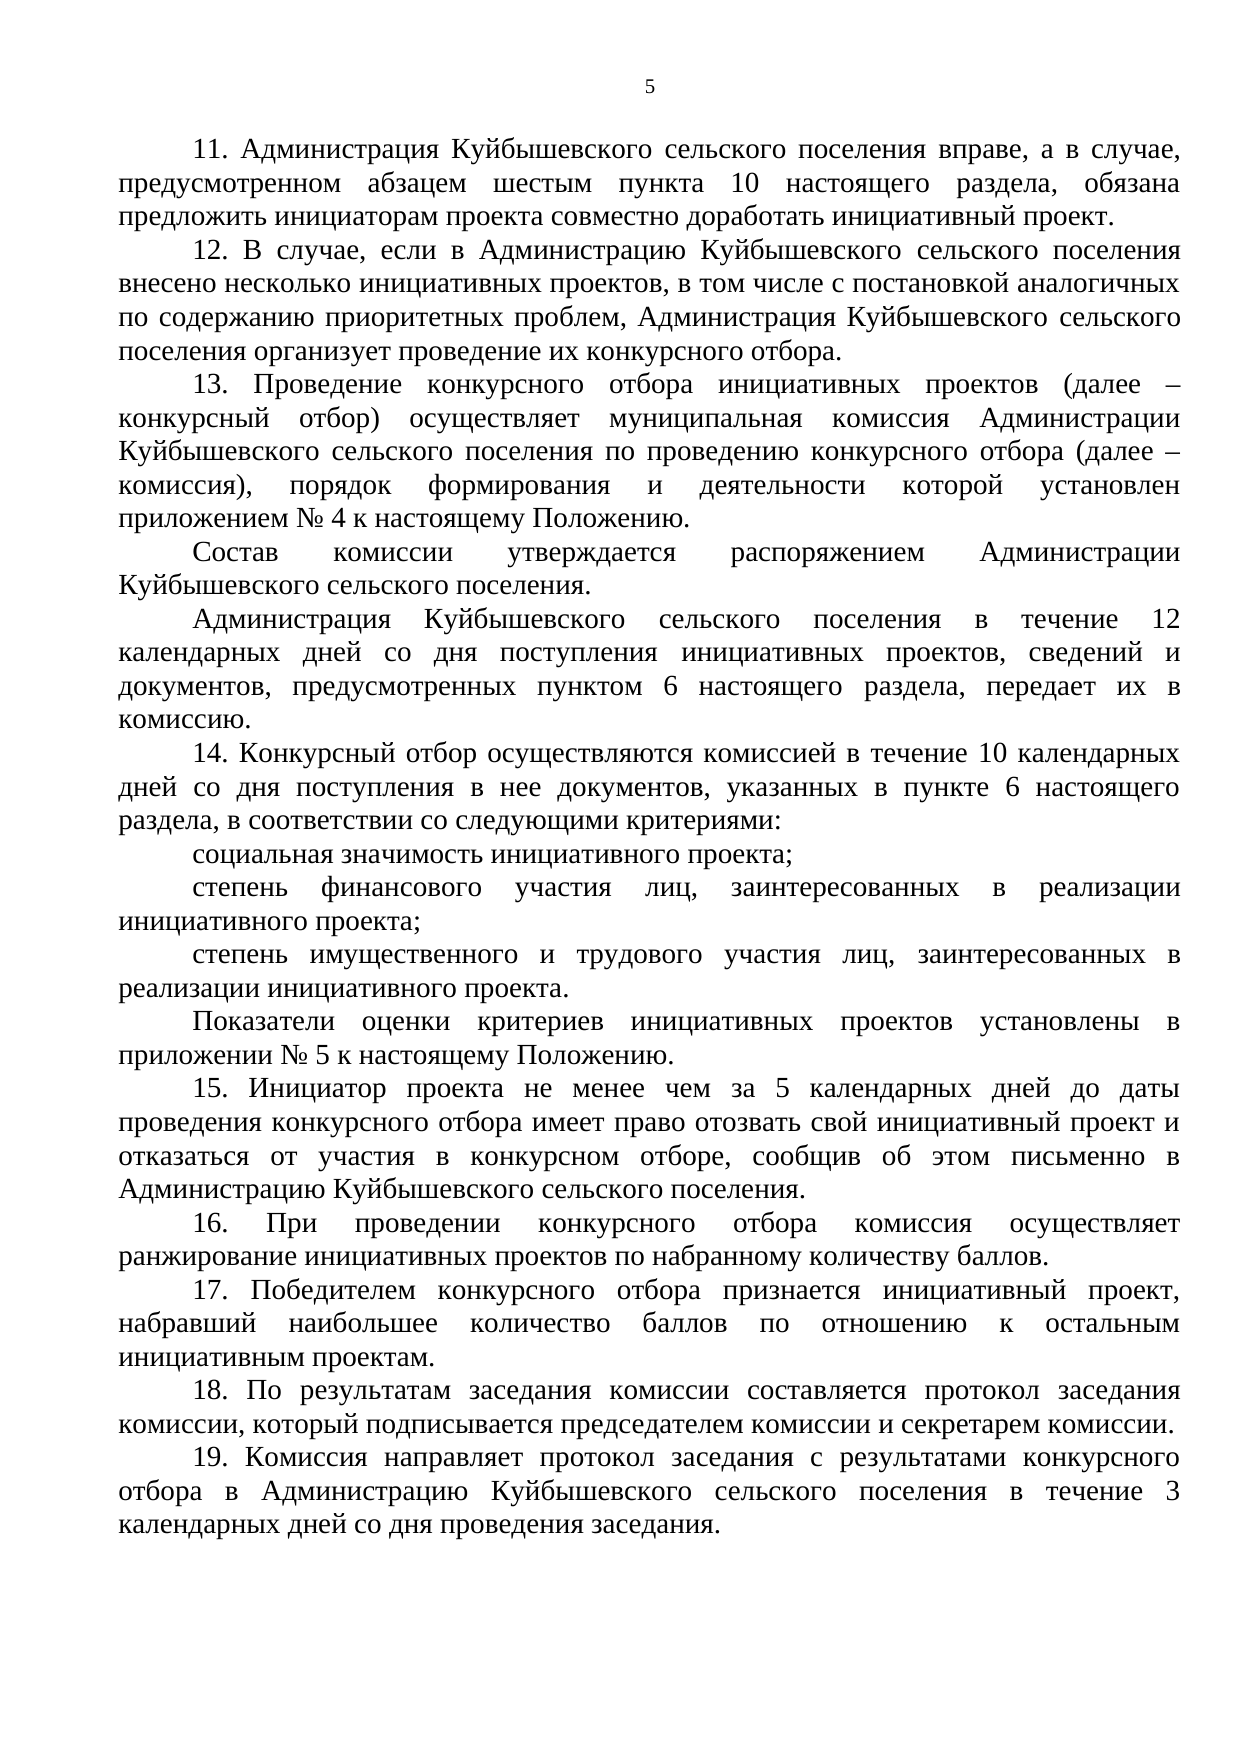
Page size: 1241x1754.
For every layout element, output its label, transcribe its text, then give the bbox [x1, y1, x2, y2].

text 16. При проведении конкурсного отбора комиссия осуществляет ранжирование инициативных проектов по набранному количеству баллов. [118, 1205, 1181, 1272]
text 13. Проведение конкурсного отбора инициативных проектов (далее – конкурсный отбор) осуществляет муниципальная комиссия Администрации Куйбышевского сельского поселения по проведению конкурсного отбора (далее – комиссия), порядок формирования и деятельности которой установлен приложением № 4 к настоящему Положению. [118, 366, 1181, 534]
text 15. Инициатор проекта не менее чем за 5 календарных дней до даты проведения конкурсного отбора имеет право отозвать свой инициативный проект и отказаться от участия в конкурсном отборе, сообщив об этом письменно в Администрацию Куйбышевского сельского поселения. [118, 1071, 1181, 1205]
text 12. В случае, если в Администрацию Куйбышевского сельского поселения внесено несколько инициативных проектов, в том числе с постановкой аналогичных по содержанию приоритетных проблем, Администрация Куйбышевского сельского поселения организует проведение их конкурсного отбора. [118, 232, 1181, 366]
text степень финансового участия лиц, заинтересованных в реализации инициативного проекта; [118, 869, 1181, 936]
text степень имущественного и трудового участия лиц, заинтересованных в реализации инициативного проекта. [118, 936, 1181, 1003]
text 14. Конкурсный отбор осуществляются комиссией в течение 10 календарных дней со дня поступления в нее документов, указанных в пункте 6 настоящего раздела, в соответствии со следующими критериями: [118, 735, 1181, 836]
text 19. Комиссия направляет протокол заседания с результатами конкурсного отбора в Администрацию Куйбышевского сельского поселения в течение 3 календарных дней со дня проведения заседания. [118, 1439, 1181, 1540]
text Состав комиссии утверждается распоряжением Администрации Куйбышевского сельского поселения. [118, 534, 1181, 601]
text Показатели оценки критериев инициативных проектов установлены в приложении № 5 к настоящему Положению. [118, 1003, 1181, 1071]
text социальная значимость инициативного проекта; [118, 836, 1181, 869]
text 17. Победителем конкурсного отбора признается инициативный проект, набравший наибольшее количество баллов по отношению к остальным инициативным проектам. [118, 1272, 1181, 1372]
text Администрация Куйбышевского сельского поселения в течение 12 календарных дней со дня поступления инициативных проектов, сведений и документов, предусмотренных пунктом 6 настоящего раздела, передает их в комиссию. [118, 601, 1181, 735]
text 11. Администрация Куйбышевского сельского поселения вправе, а в случае, предусмотренном абзацем шестым пункта 10 настоящего раздела, обязана предложить инициаторам проекта совместно доработать инициативный проект. [118, 131, 1181, 232]
text 18. По результатам заседания комиссии составляется протокол заседания комиссии, который подписывается председателем комиссии и секретарем комиссии. [118, 1372, 1181, 1439]
